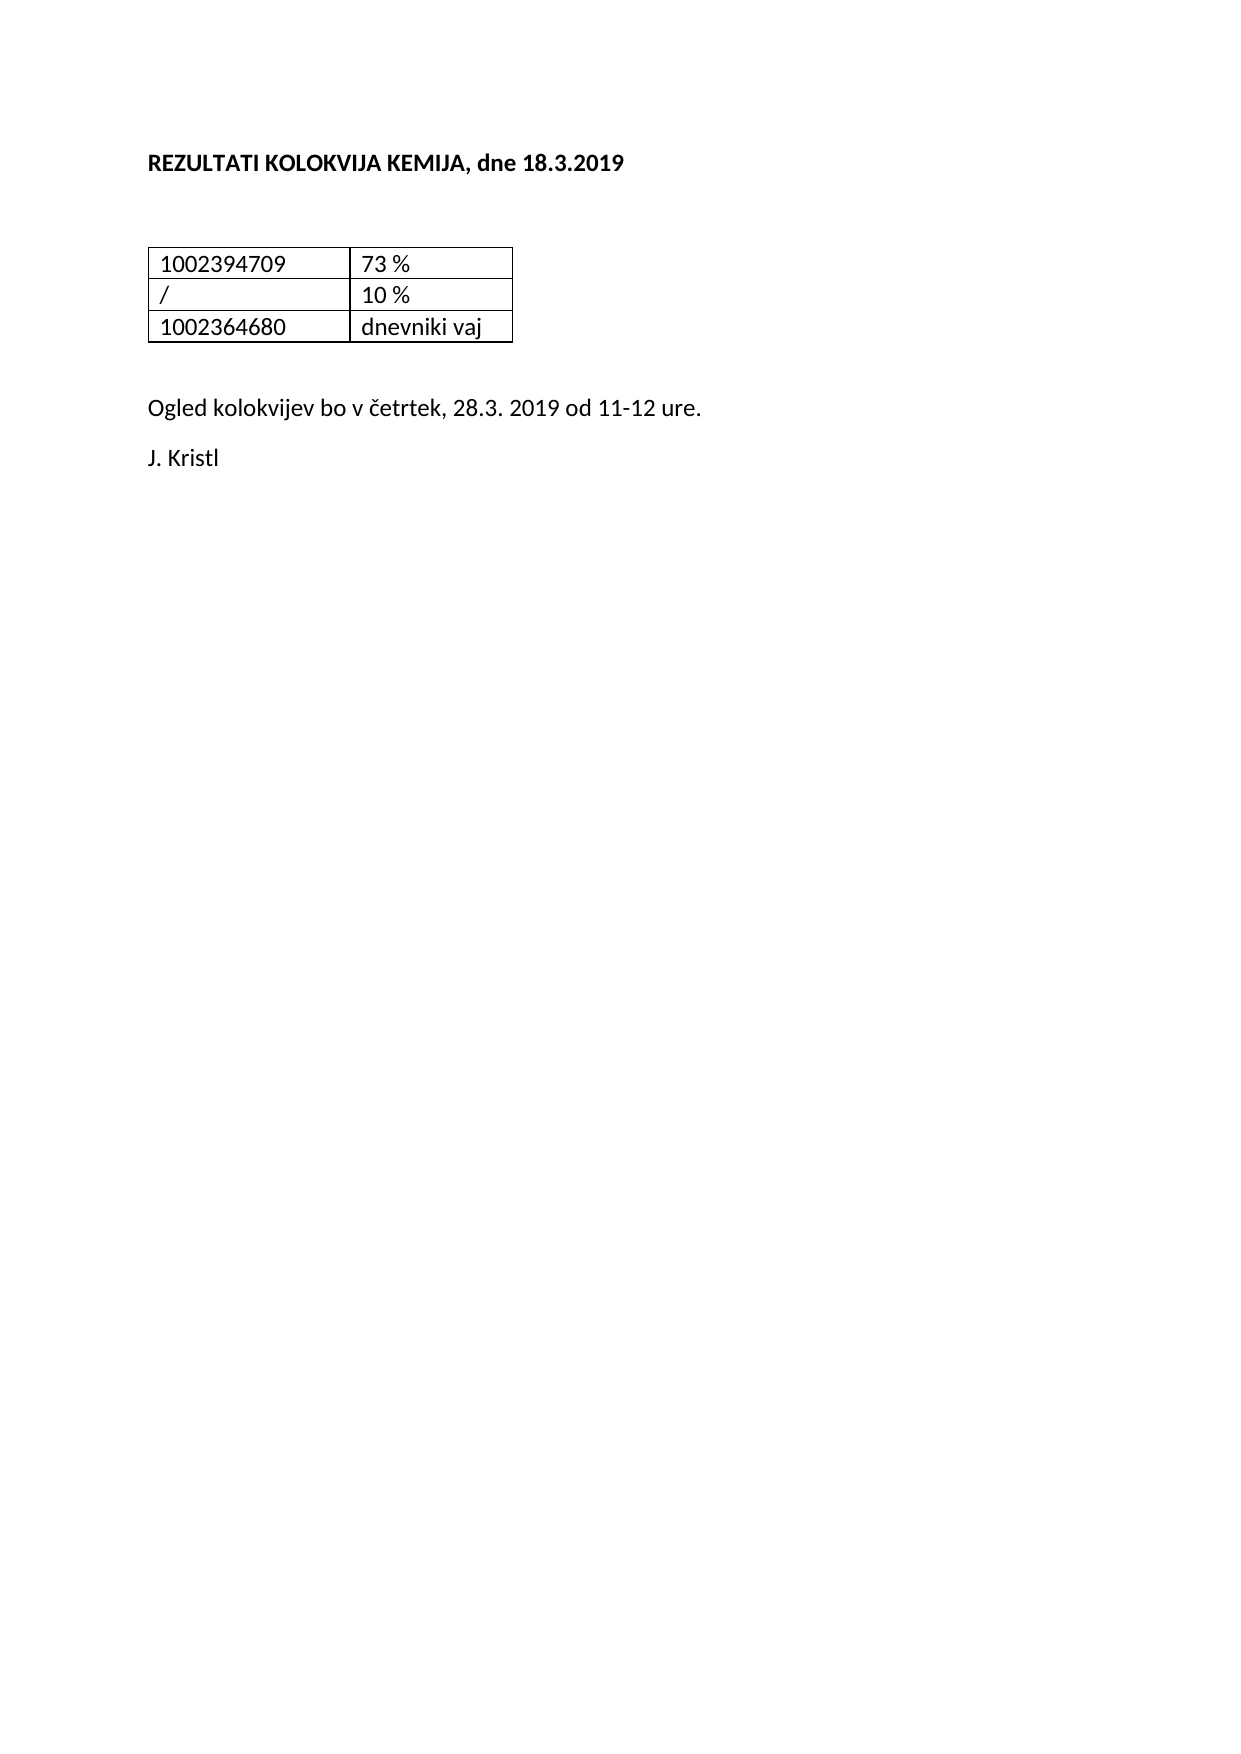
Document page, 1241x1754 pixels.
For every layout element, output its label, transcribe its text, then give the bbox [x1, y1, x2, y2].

table_header 73 % [351, 248, 512, 278]
table_cell / [149, 279, 349, 310]
table_cell 10 % [351, 279, 512, 310]
text REZULTATI KOLOKVIJA KEMIJA, dne 18.3.2019 [148, 148, 1093, 178]
table_cell dnevniki vaj [351, 311, 512, 341]
text Ogled kolokvijev bo v četrtek, 28.3. 2019 od 11-12 ure. [148, 392, 1093, 423]
table_header 1002394709 [149, 248, 349, 278]
table_cell 1002364680 [149, 311, 349, 341]
text J. Kristl [148, 442, 1093, 472]
